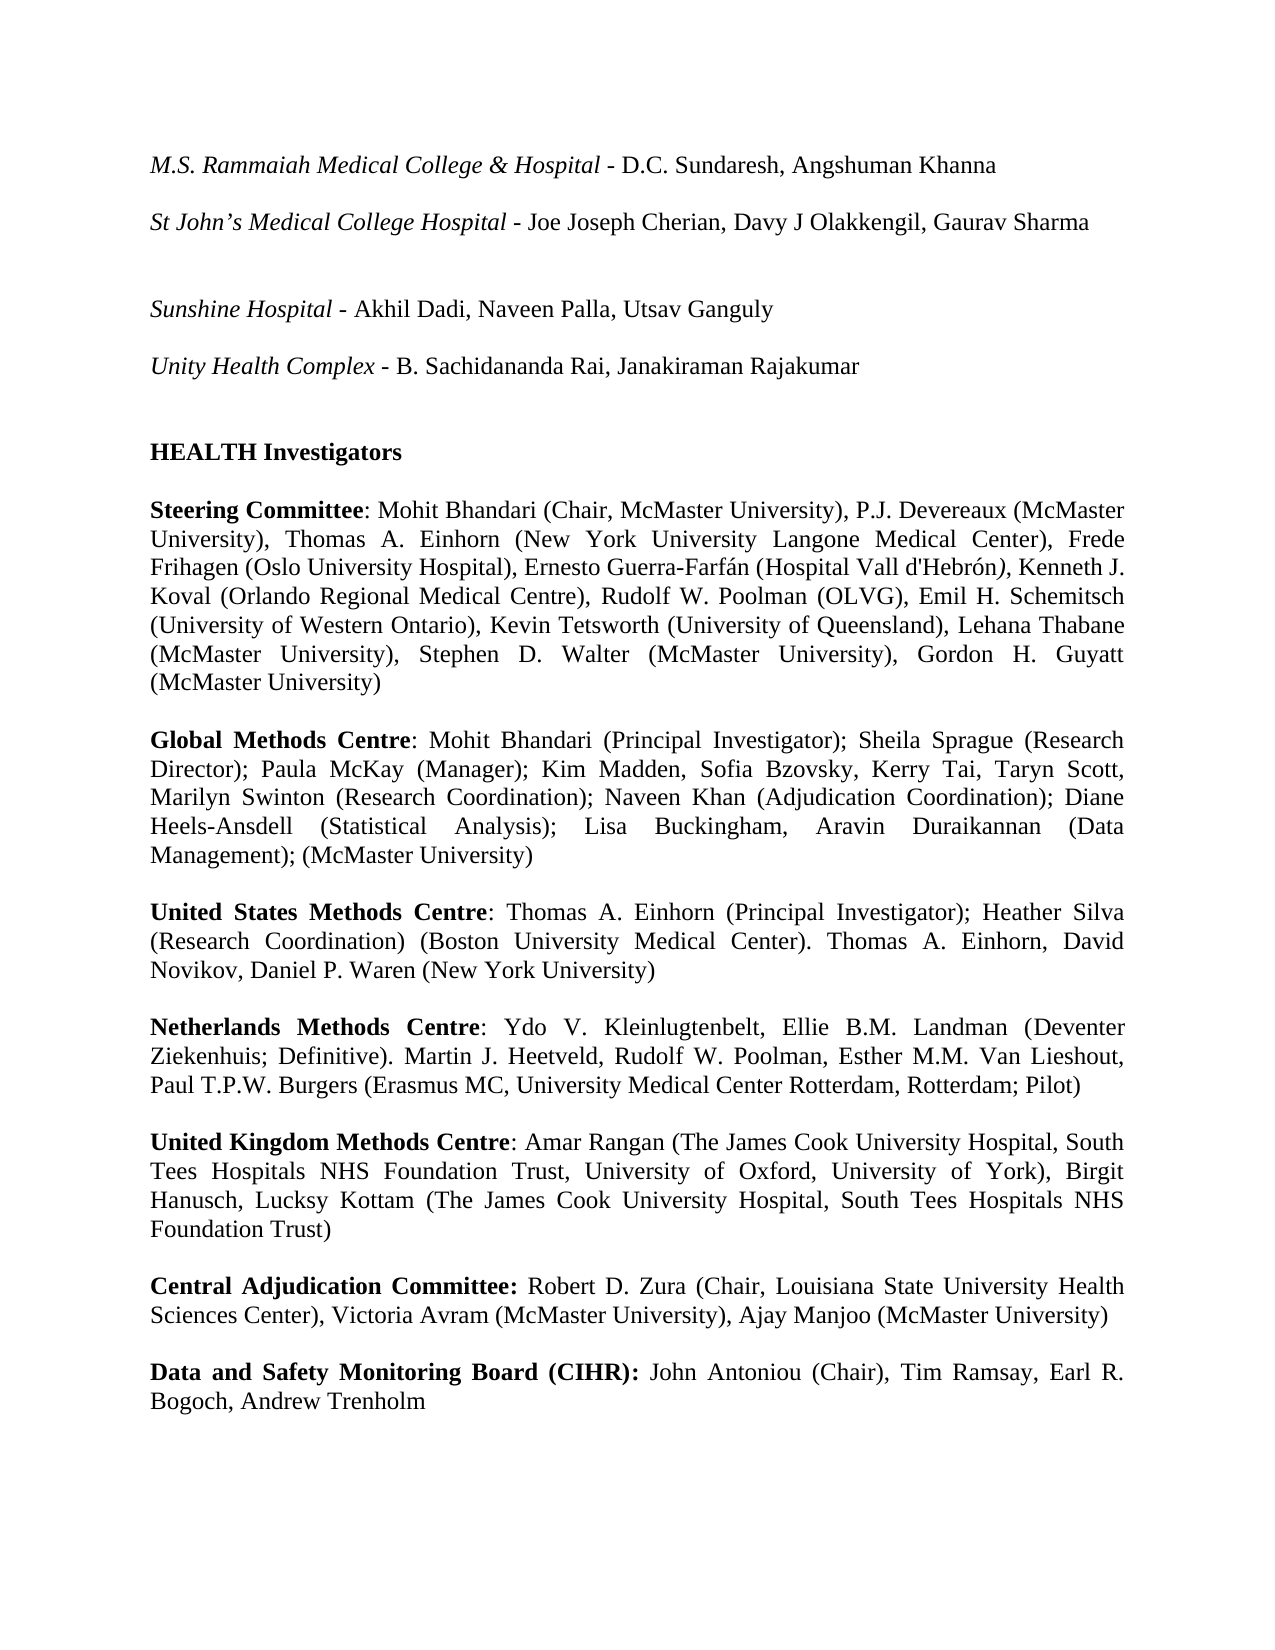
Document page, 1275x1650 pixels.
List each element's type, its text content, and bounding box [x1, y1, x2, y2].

text M.S. Rammaiah Medical College & Hospital - D.C. Sundaresh, Angshuman Khanna [150, 150, 1125, 179]
text Data and Safety Monitoring Board (CIHR): John Antoniou (Chair), Tim Ramsay, Earl R. Bogoch, Andrew Trenholm [150, 1357, 1125, 1415]
text United Kingdom Methods Centre: Amar Rangan (The James Cook University Hospital, South Tees Hospitals NHS Foundation Trust, University of Oxford, University of York), Birgit Hanusch, Lucksy Kottam (The James Cook University Hospital, South Tees Hospitals NHS Foundation Trust) [150, 1127, 1125, 1242]
text Sunshine Hospital - Akhil Dadi, Naveen Palla, Utsav Ganguly [150, 294, 1125, 322]
text Netherlands Methods Centre: Ydo V. Kleinlugtenbelt, Ellie B.M. Landman (Deventer Ziekenhuis; Definitive). Martin J. Heetveld, Rudolf W. Poolman, Esther M.M. Van Lieshout, Paul T.P.W. Burgers (Erasmus MC, University Medical Center Rotterdam, Rotterdam; Pilot) [150, 1012, 1125, 1099]
text Steering Committee: Mohit Bhandari (Chair, McMaster University), P.J. Devereaux (McMaster University), Thomas A. Einhorn (New York University Langone Medical Center), Frede Frihagen (Oslo University Hospital), Ernesto Guerra-Farfán (Hospital Vall d'Hebrón), Kenneth J. Koval (Orlando Regional Medical Centre), Rudolf W. Poolman (OLVG), Emil H. Schemitsch (University of Western Ontario), Kevin Tetsworth (University of Queensland), Lehana Thabane (McMaster University), Stephen D. Walter (McMaster University), Gordon H. Guyatt (McMaster University) [150, 495, 1125, 696]
text United States Methods Centre: Thomas A. Einhorn (Principal Investigator); Heather Silva (Research Coordination) (Boston University Medical Center). Thomas A. Einhorn, David Novikov, Daniel P. Waren (New York University) [150, 897, 1125, 984]
text Unity Health Complex - B. Sachidananda Rai, Janakiraman Rajakumar [150, 351, 1125, 380]
text Central Adjudication Committee: Robert D. Zura (Chair, Louisiana State University Health Sciences Center), Victoria Avram (McMaster University), Ajay Manjoo (McMaster University) [150, 1271, 1125, 1329]
text HEALTH Investigators [150, 437, 1125, 466]
text St John’s Medical College Hospital - Joe Joseph Cherian, Davy J Olakkengil, Gaurav Sharma [150, 207, 1125, 236]
text Global Methods Centre: Mohit Bhandari (Principal Investigator); Sheila Sprague (Research Director); Paula McKay (Manager); Kim Madden, Sofia Bzovsky, Kerry Tai, Taryn Scott, Marilyn Swinton (Research Coordination); Naveen Khan (Adjudication Coordination); Diane Heels-Ansdell (Statistical Analysis); Lisa Buckingham, Aravin Duraikannan (Data Management); (McMaster University) [150, 725, 1125, 869]
